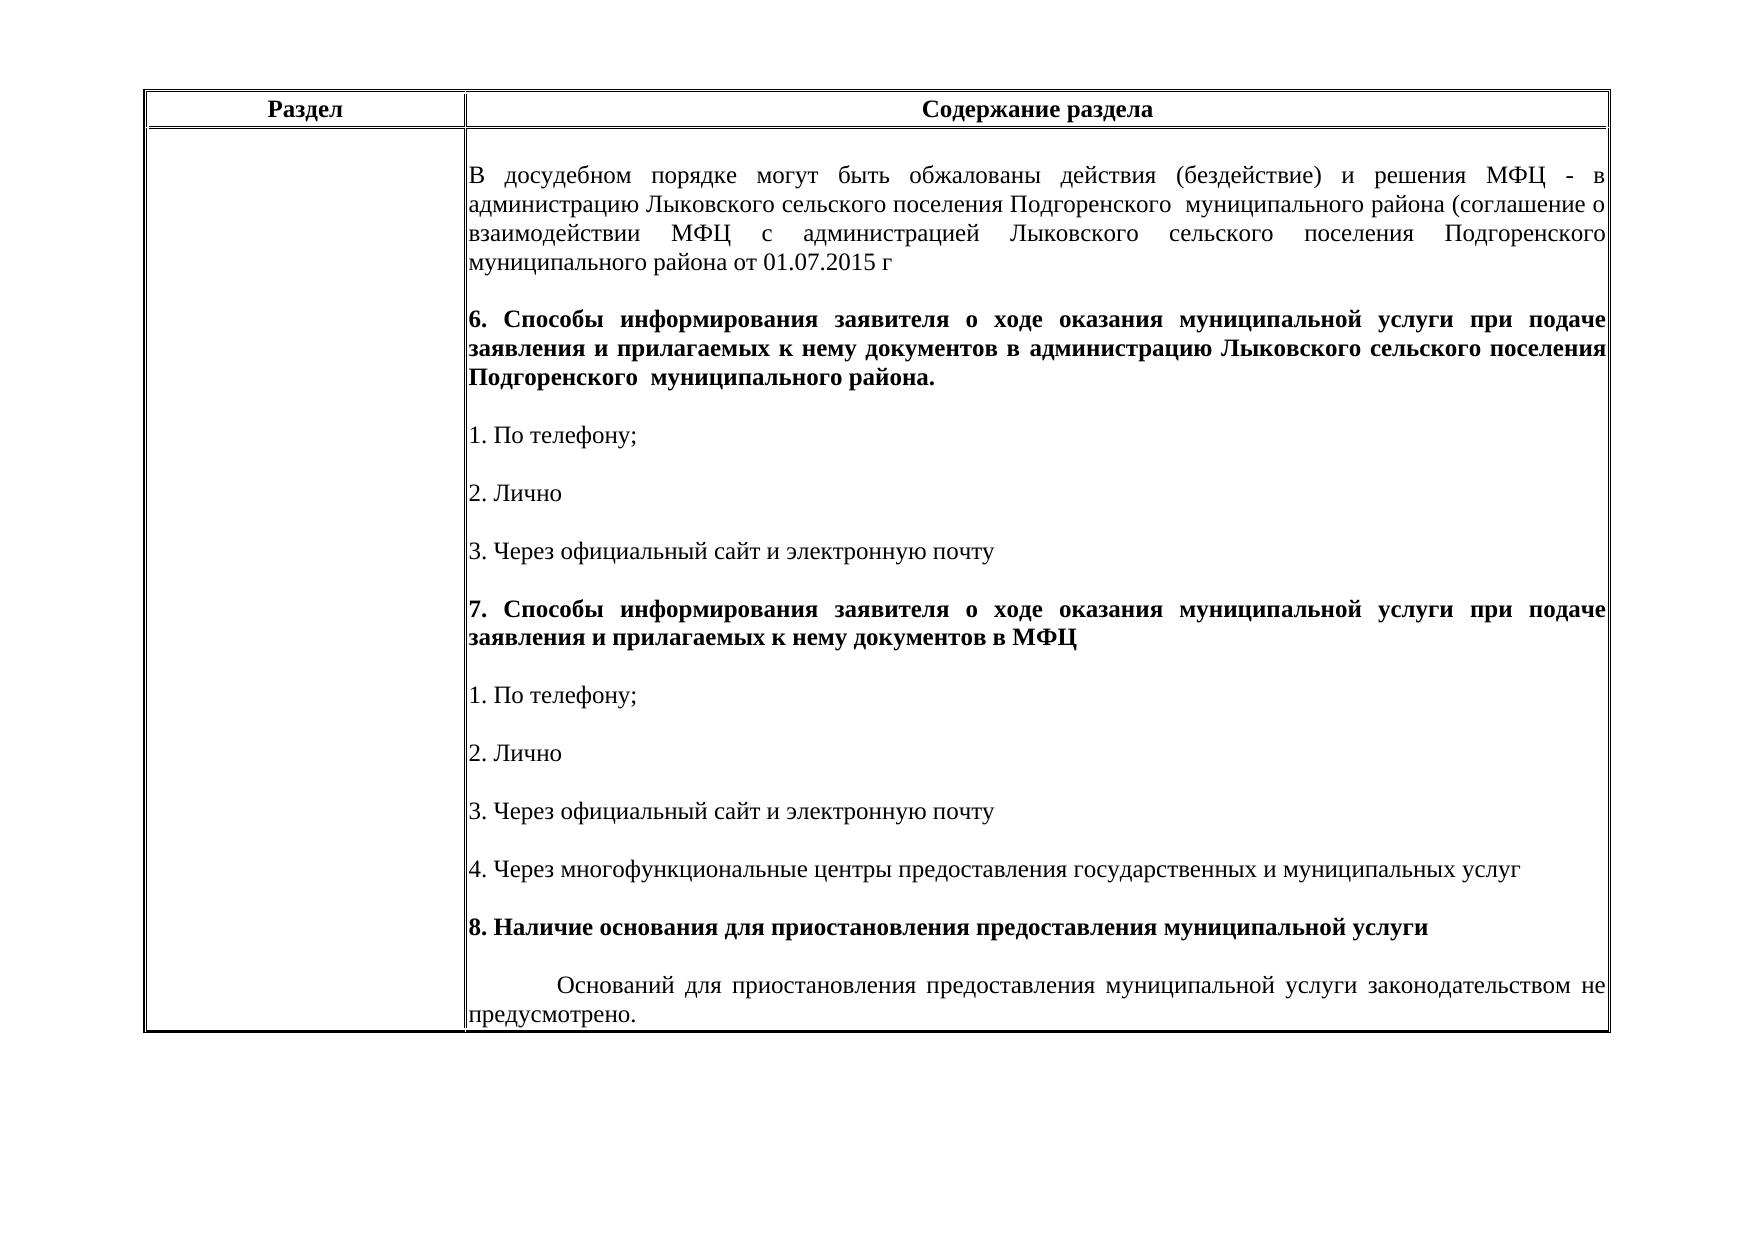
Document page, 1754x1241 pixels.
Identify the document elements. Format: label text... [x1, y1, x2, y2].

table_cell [466, 126, 1609, 1030]
table_header Раздел [147, 92, 466, 126]
table_header Содержание раздела [466, 92, 1608, 126]
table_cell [145, 126, 466, 1030]
